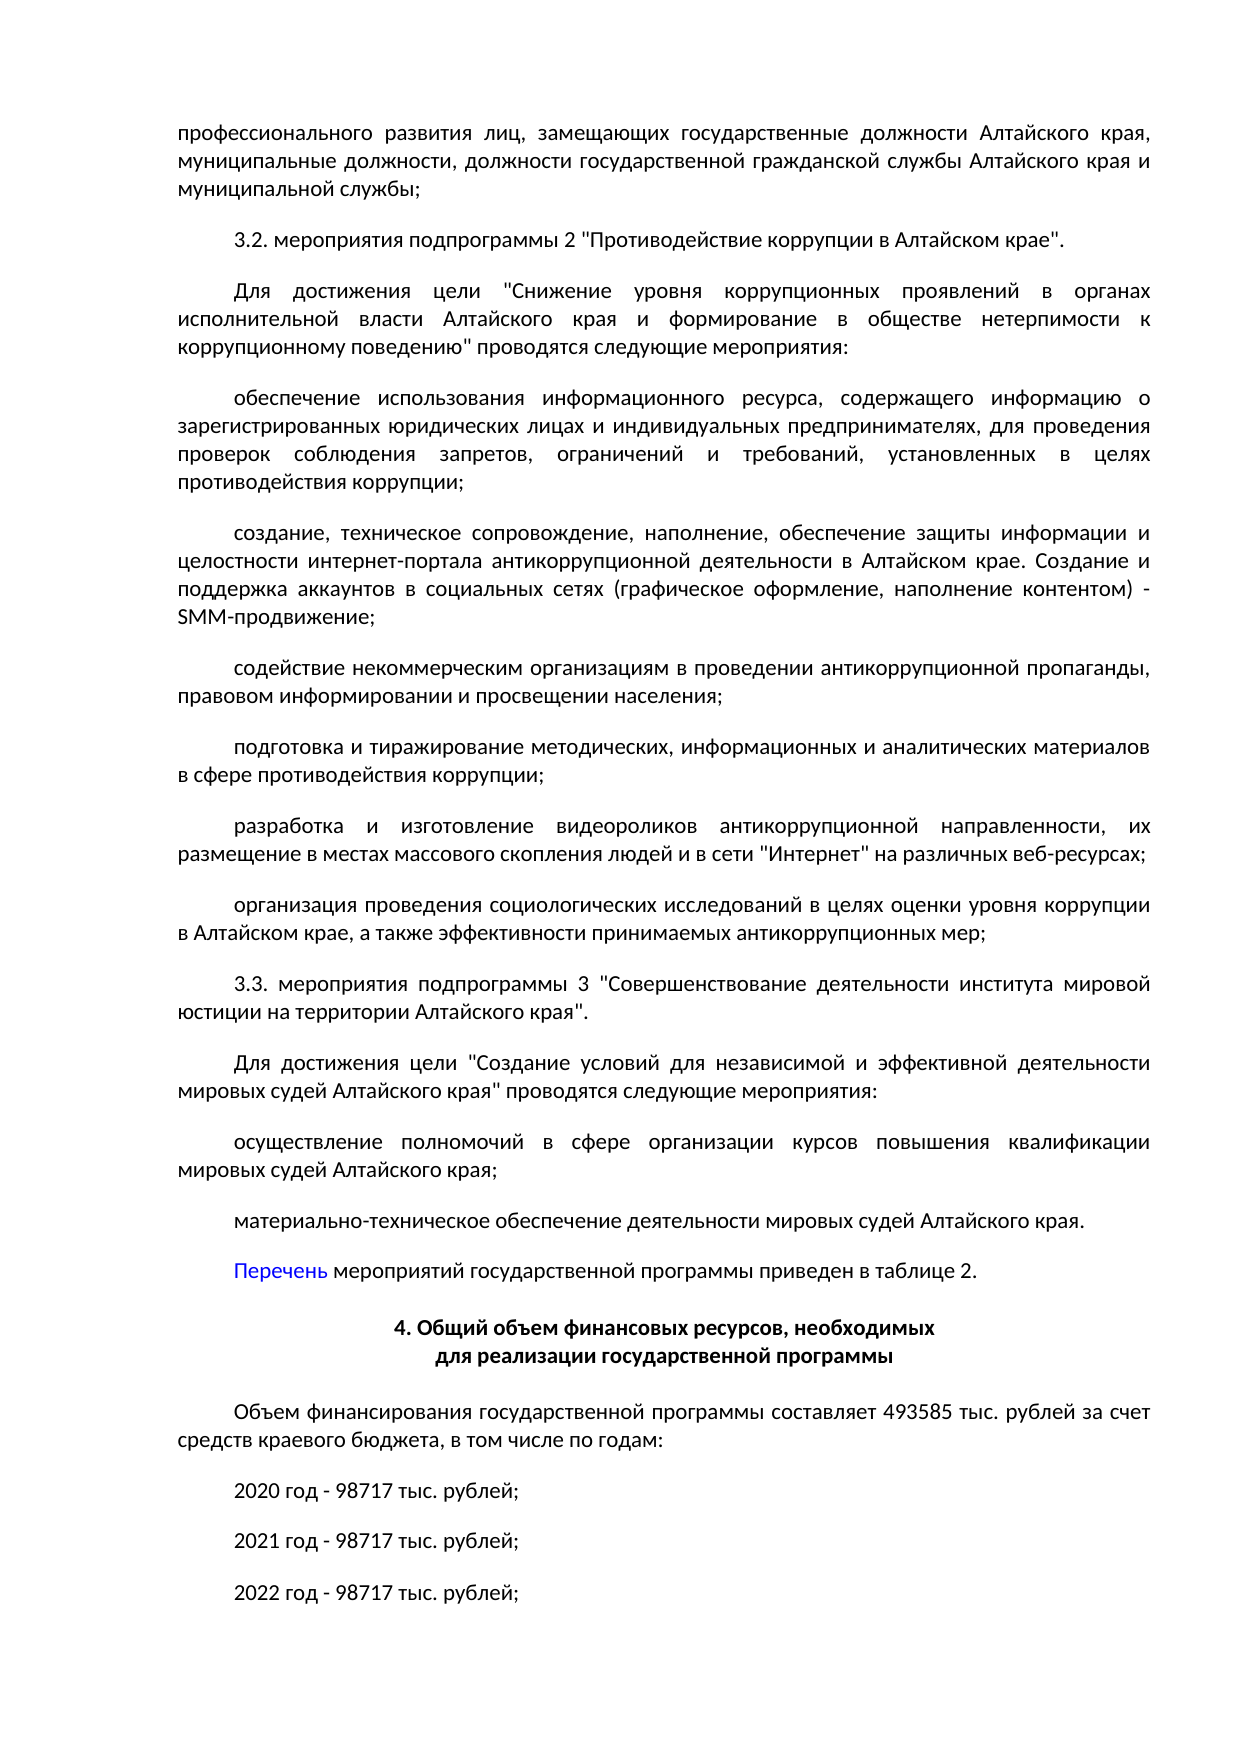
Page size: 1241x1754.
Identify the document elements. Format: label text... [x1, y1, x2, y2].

text создание, техническое сопровождение, наполнение, обеспечение защиты информации и целостности интернет-портала антикоррупционной деятельности в Алтайском крае. Создание и поддержка аккаунтов в социальных сетях (графическое оформление, наполнение контентом) - SMM-продвижение; [177, 518, 1152, 630]
text 3.3. мероприятия подпрограммы 3 "Совершенствование деятельности института мировой юстиции на территории Алтайского края". [177, 969, 1152, 1025]
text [177, 118, 1152, 202]
text Перечень мероприятий государственной программы приведен в таблице 2. [177, 1257, 1152, 1285]
text осуществление полномочий в сфере организации курсов повышения квалификации мировых судей Алтайского края; [177, 1127, 1152, 1183]
title 4. Общий объем финансовых ресурсов, необходимых [177, 1313, 1152, 1341]
text 2021 год - 98717 тыс. рублей; [177, 1527, 1152, 1555]
text 3.2. мероприятия подпрограммы 2 "Противодействие коррупции в Алтайском крае". [177, 225, 1152, 253]
text Для достижения цели "Создание условий для независимой и эффективной деятельности мировых судей Алтайского края" проводятся следующие мероприятия: [177, 1048, 1152, 1104]
text 2022 год - 98717 тыс. рублей; [177, 1578, 1152, 1606]
text Объем финансирования государственной программы составляет 493585 тыс. рублей за счет средств краевого бюджета, в том числе по годам: [177, 1397, 1152, 1453]
text подготовка и тиражирование методических, информационных и аналитических материалов в сфере противодействия коррупции; [177, 732, 1152, 788]
text обеспечение использования информационного ресурса, содержащего информацию о зарегистрированных юридических лицах и индивидуальных предпринимателях, для проведения проверок соблюдения запретов, ограничений и требований, установленных в целях противодействия коррупции; [177, 383, 1152, 495]
text содействие некоммерческим организациям в проведении антикоррупционной пропаганды, правовом информировании и просвещении населения; [177, 653, 1152, 709]
text организация проведения социологических исследований в целях оценки уровня коррупции в Алтайском крае, а также эффективности принимаемых антикоррупционных мер; [177, 890, 1152, 946]
text разработка и изготовление видеороликов антикоррупционной направленности, их размещение в местах массового скопления людей и в сети "Интернет" на различных веб-ресурсах; [177, 811, 1152, 867]
text 2020 год - 98717 тыс. рублей; [177, 1476, 1152, 1504]
text материально-техническое обеспечение деятельности мировых судей Алтайского края. [177, 1206, 1152, 1234]
text Для достижения цели "Снижение уровня коррупционных проявлений в органах исполнительной власти Алтайского края и формирование в обществе нетерпимости к коррупционному поведению" проводятся следующие мероприятия: [177, 276, 1152, 360]
title для реализации государственной программы [177, 1341, 1152, 1369]
